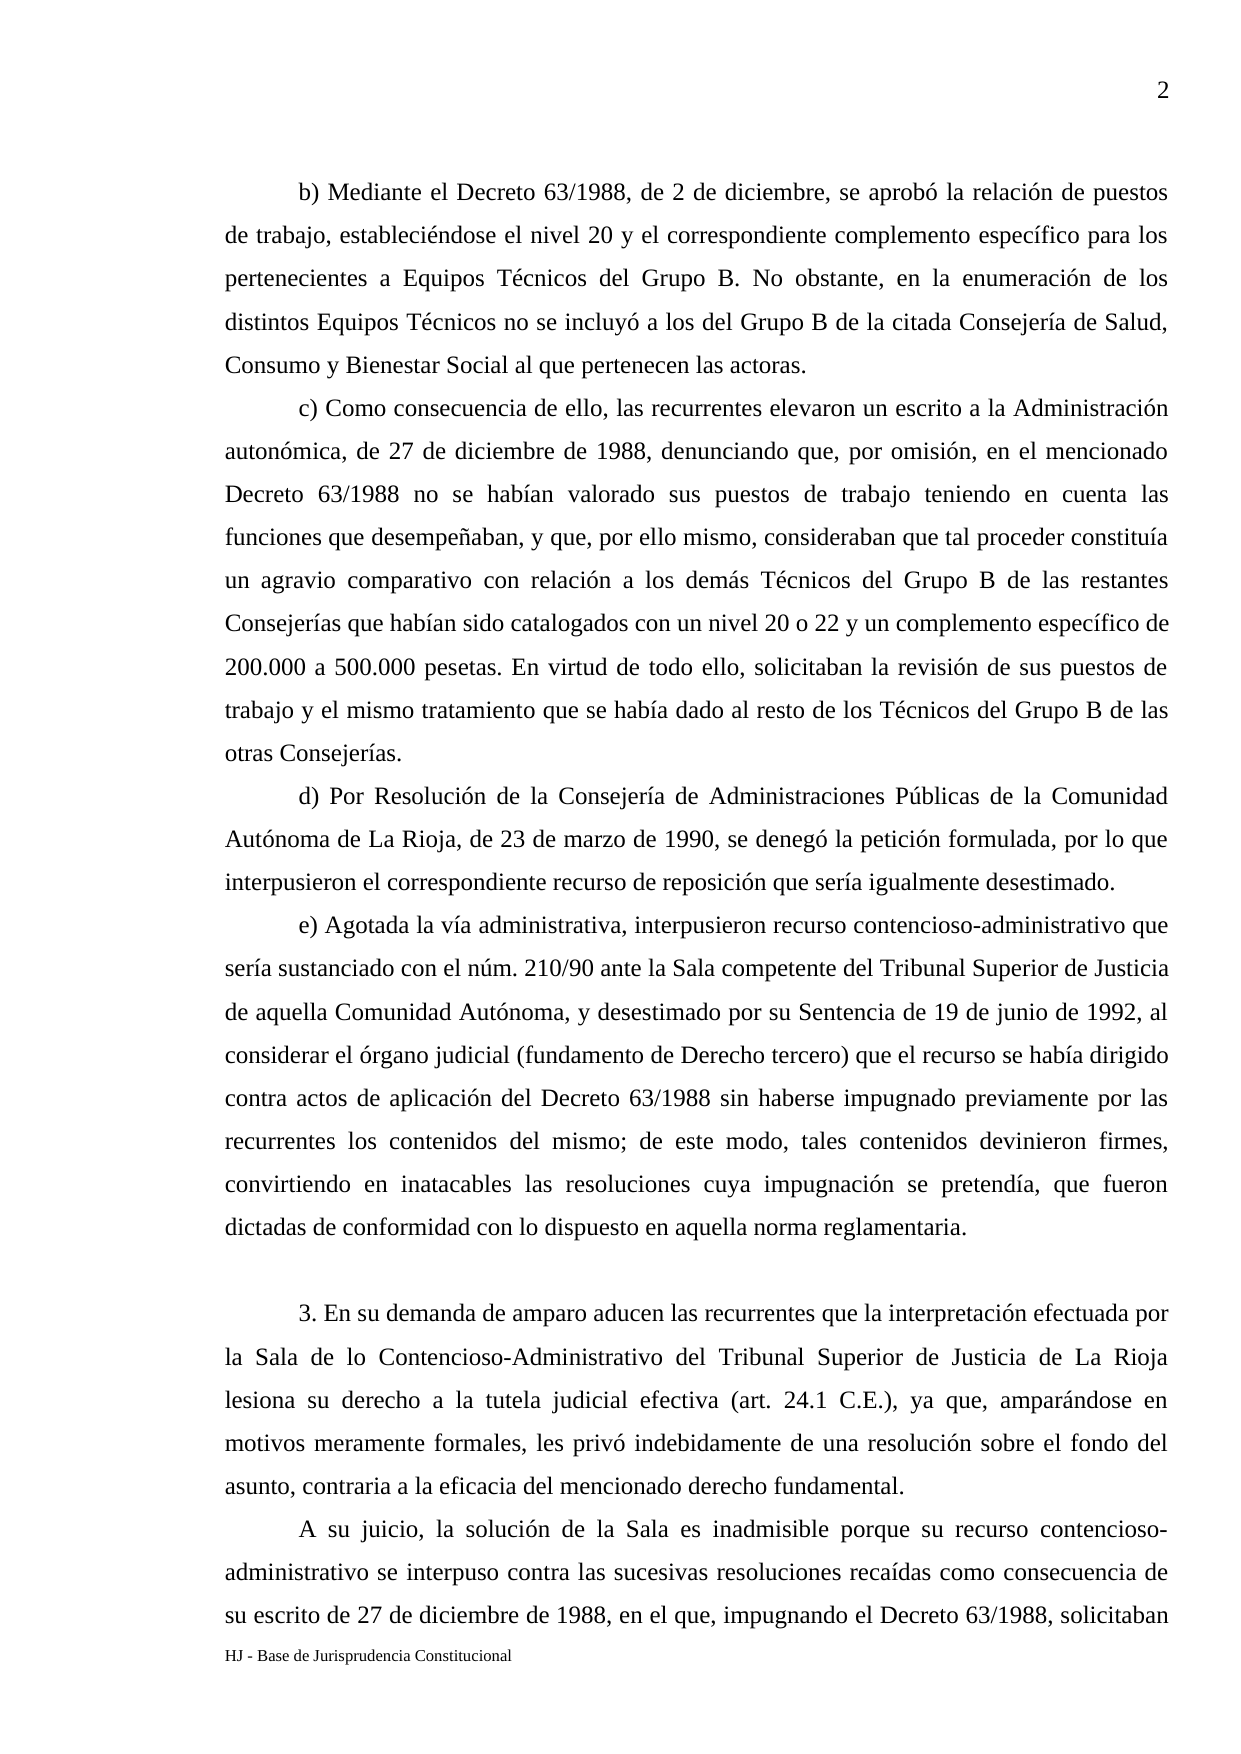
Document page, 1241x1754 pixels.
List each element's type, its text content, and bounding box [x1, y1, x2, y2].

text 3. En su demanda de amparo aducen las recurrentes que la interpretación efectuada por la Sala de lo Contencioso-Administrativo del Tribunal Superior de Justicia de La Rioja lesiona su derecho a la tutela judicial efectiva (art. 24.1 C.E.), ya que, amparándose en motivos meramente formales, les privó indebidamente de una resolución sobre el fondo del asunto, contraria a la eficacia del mencionado derecho fundamental. [224, 1298, 1169, 1500]
text d) Por Resolución de la Consejería de Administraciones Públicas de la Comunidad Autónoma de La Rioja, de 23 de marzo de 1990, se denegó la petición formulada, por lo que interpusieron el correspondiente recurso de reposición que sería igualmente desestimado. [224, 781, 1169, 896]
text b) Mediante el Decreto 63/1988, de 2 de diciembre, se aprobó la relación de puestos de trabajo, estableciéndose el nivel 20 y el correspondiente complemento específico para los pertenecientes a Equipos Técnicos del Grupo B. No obstante, en la enumeración de los distintos Equipos Técnicos no se incluyó a los del Grupo B de la citada Consejería de Salud, Consumo y Bienestar Social al que pertenecen las actoras. [224, 177, 1169, 378]
text c) Como consecuencia de ello, las recurrentes elevaron un escrito a la Administración autonómica, de 27 de diciembre de 1988, denunciando que, por omisión, en el mencionado Decreto 63/1988 no se habían valorado sus puestos de trabajo teniendo en cuenta las funciones que desempeñaban, y que, por ello mismo, consideraban que tal proceder constituía un agravio comparativo con relación a los demás Técnicos del Grupo B de las restantes Consejerías que habían sido catalogados con un nivel 20 o 22 y un complemento específico de 200.000 a 500.000 pesetas. En virtud de todo ello, solicitaban la revisión de sus puestos de trabajo y el mismo tratamiento que se había dado al resto de los Técnicos del Grupo B de las otras Consejerías. [224, 393, 1169, 767]
text e) Agotada la vía administrativa, interpusieron recurso contencioso-administrativo que sería sustanciado con el núm. 210/90 ante la Sala competente del Tribunal Superior de Justicia de aquella Comunidad Autónoma, y desestimado por su Sentencia de 19 de junio de 1992, al considerar el órgano judicial (fundamento de Derecho tercero) que el recurso se había dirigido contra actos de aplicación del Decreto 63/1988 sin haberse impugnado previamente por las recurrentes los contenidos del mismo; de este modo, tales contenidos devinieron firmes, convirtiendo en inatacables las resoluciones cuya impugnación se pretendía, que fueron dictadas de conformidad con lo dispuesto en aquella norma reglamentaria. [224, 910, 1169, 1241]
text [224, 1514, 1169, 1629]
